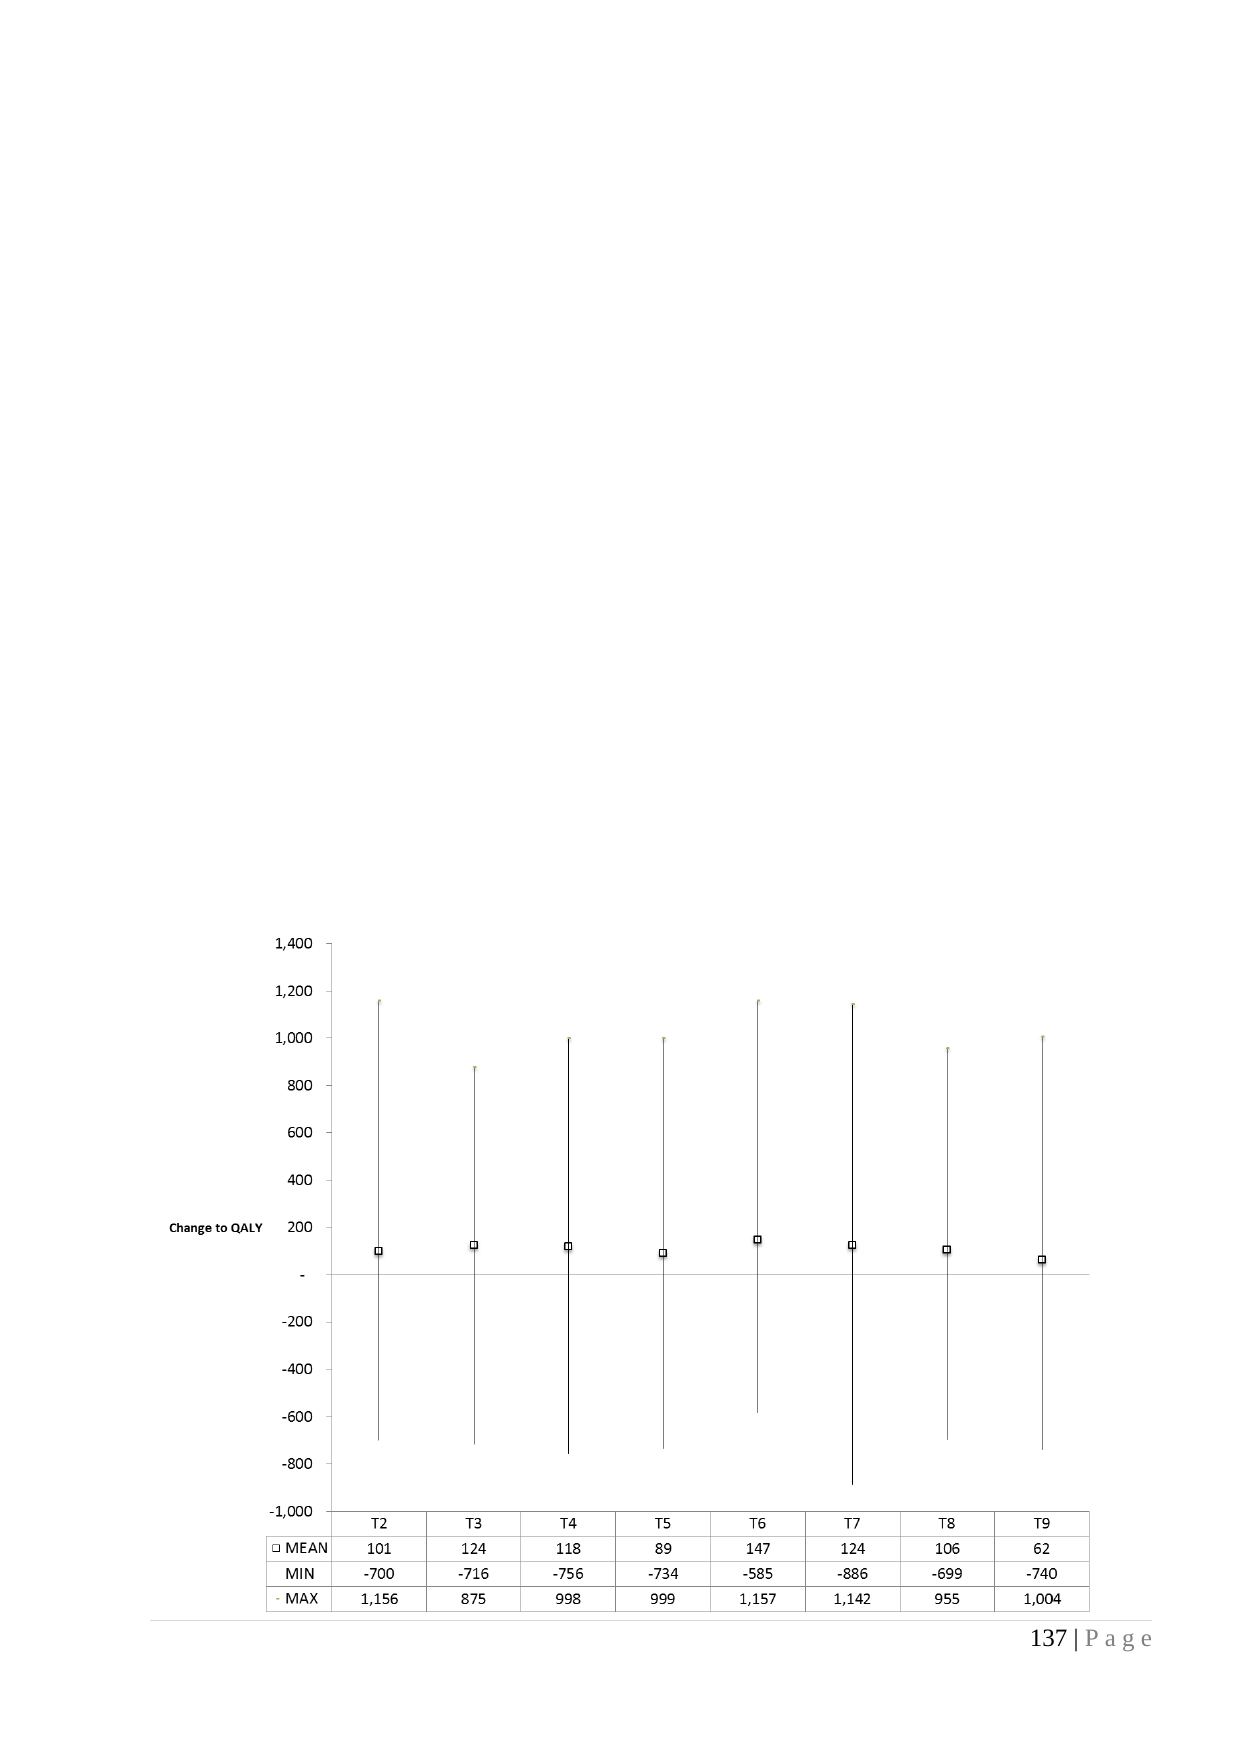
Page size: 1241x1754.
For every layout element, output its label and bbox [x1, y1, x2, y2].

picture [150, 926, 1104, 1618]
